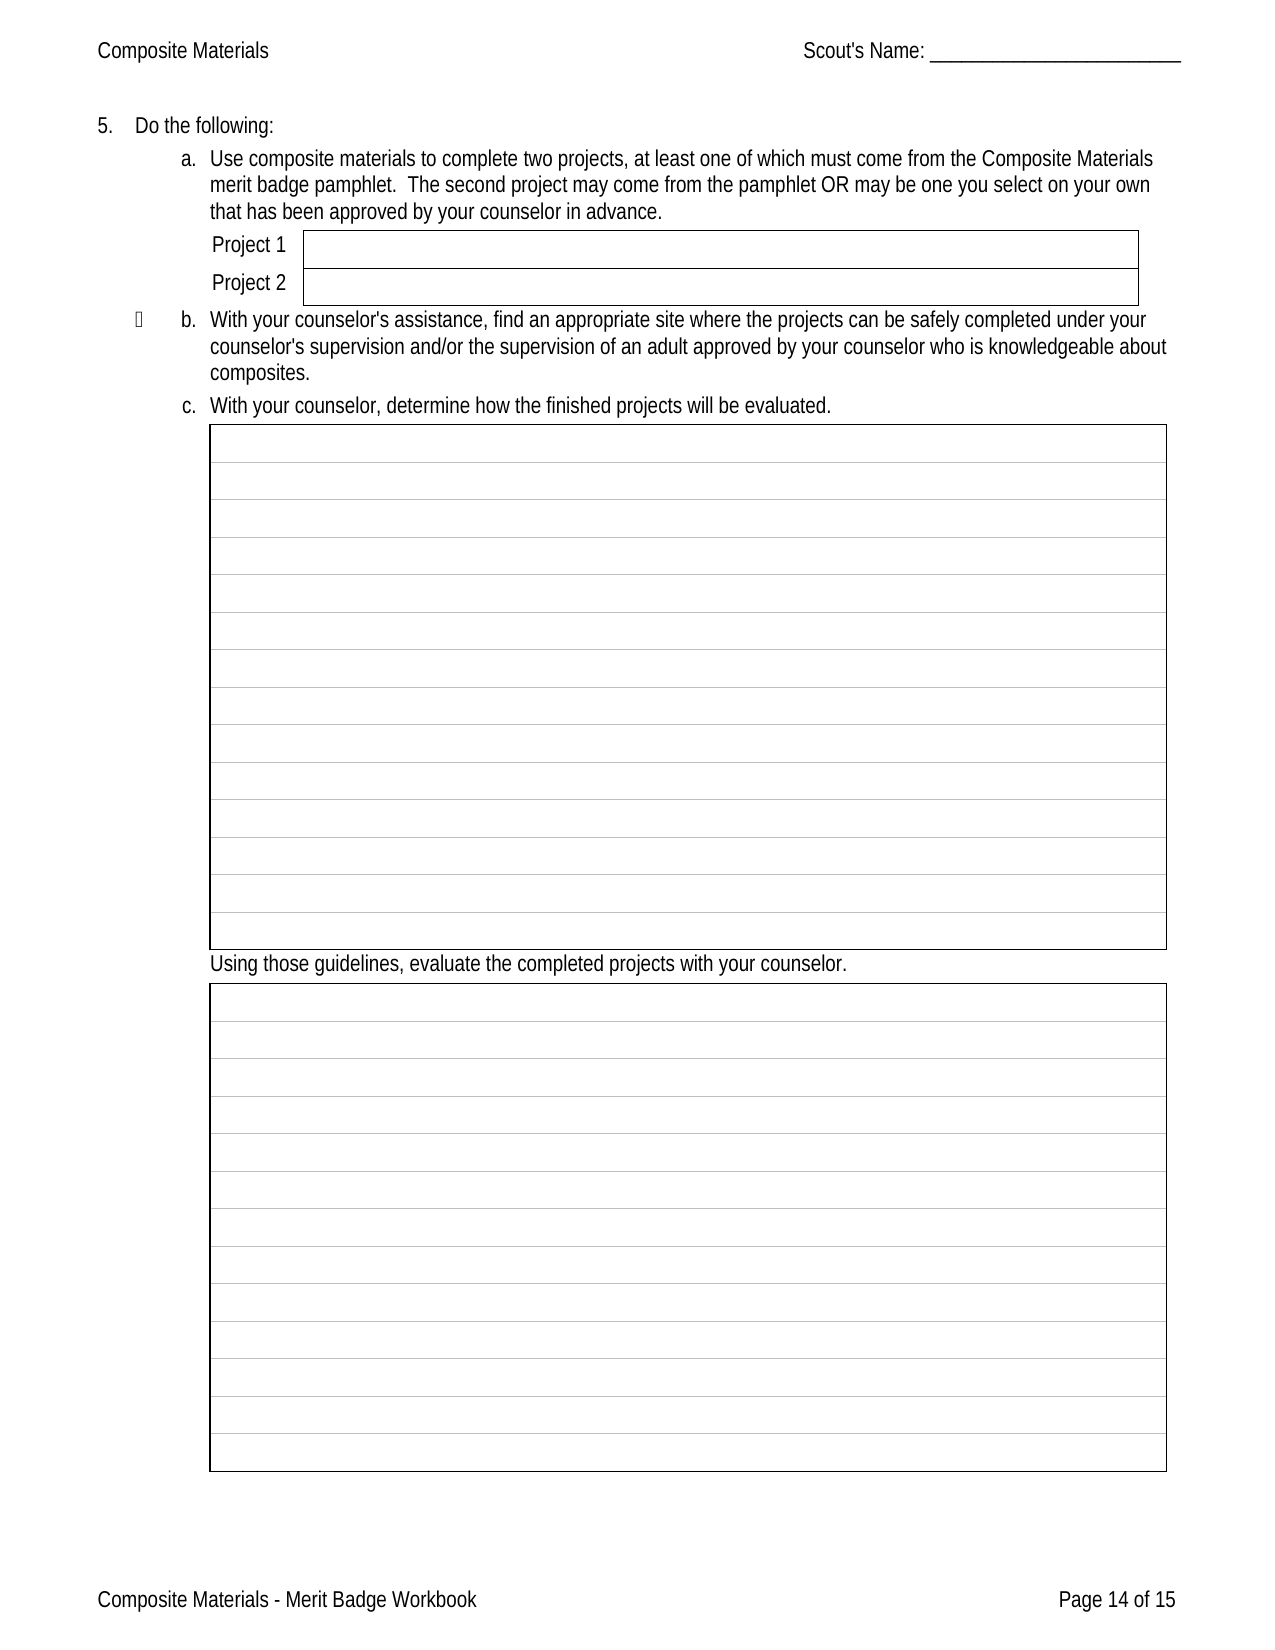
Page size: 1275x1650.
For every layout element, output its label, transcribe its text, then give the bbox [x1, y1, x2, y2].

table_cell [304, 269, 1138, 305]
text b. With your counselor's assistance, find an appropriate site where the projects can be safely completed under your counselor's supervision and/or the supervision of an adult approved by your counselor who is knowledgeable about composites. [135, 306, 1177, 386]
table_cell [211, 838, 1166, 874]
table_cell [211, 1097, 1166, 1133]
table_cell [211, 1247, 1166, 1283]
table_cell [211, 1172, 1166, 1208]
table_header [211, 984, 1166, 1021]
table_cell [211, 613, 1166, 649]
text 5. Do the following: [97, 112, 1177, 139]
table_cell [211, 763, 1166, 799]
text Using those guidelines, evaluate the completed projects with your counselor. [210, 950, 1177, 977]
table_cell [211, 1022, 1166, 1058]
table_cell [211, 500, 1166, 537]
table_header [211, 425, 1166, 462]
table_cell [211, 688, 1166, 724]
table_cell [211, 800, 1166, 837]
table_cell [211, 538, 1166, 574]
table_cell [211, 650, 1166, 687]
table_cell [211, 463, 1166, 499]
table_header Project 1 [201, 230, 303, 268]
table_cell [211, 875, 1166, 912]
table_cell [211, 1397, 1166, 1433]
table_cell [211, 1359, 1166, 1396]
text c. With your counselor, determine how the finished projects will be evaluated. [135, 392, 1177, 418]
table_cell [211, 1209, 1166, 1246]
table_cell [211, 725, 1166, 762]
table_cell [211, 913, 1166, 949]
table_cell [211, 575, 1166, 612]
table_cell Project 2 [201, 268, 303, 305]
table_cell [211, 1134, 1166, 1171]
text a. Use composite materials to complete two projects, at least one of which must come from the Composite Materials merit badge pamphlet. The second project may come from the pamphlet OR may be one you select on your own that has been approved by your counselor in advance. [135, 145, 1177, 224]
table_cell [211, 1059, 1166, 1096]
table_header [304, 231, 1138, 268]
table_cell [211, 1322, 1166, 1358]
table_cell [211, 1284, 1166, 1321]
table_cell [211, 1434, 1166, 1471]
